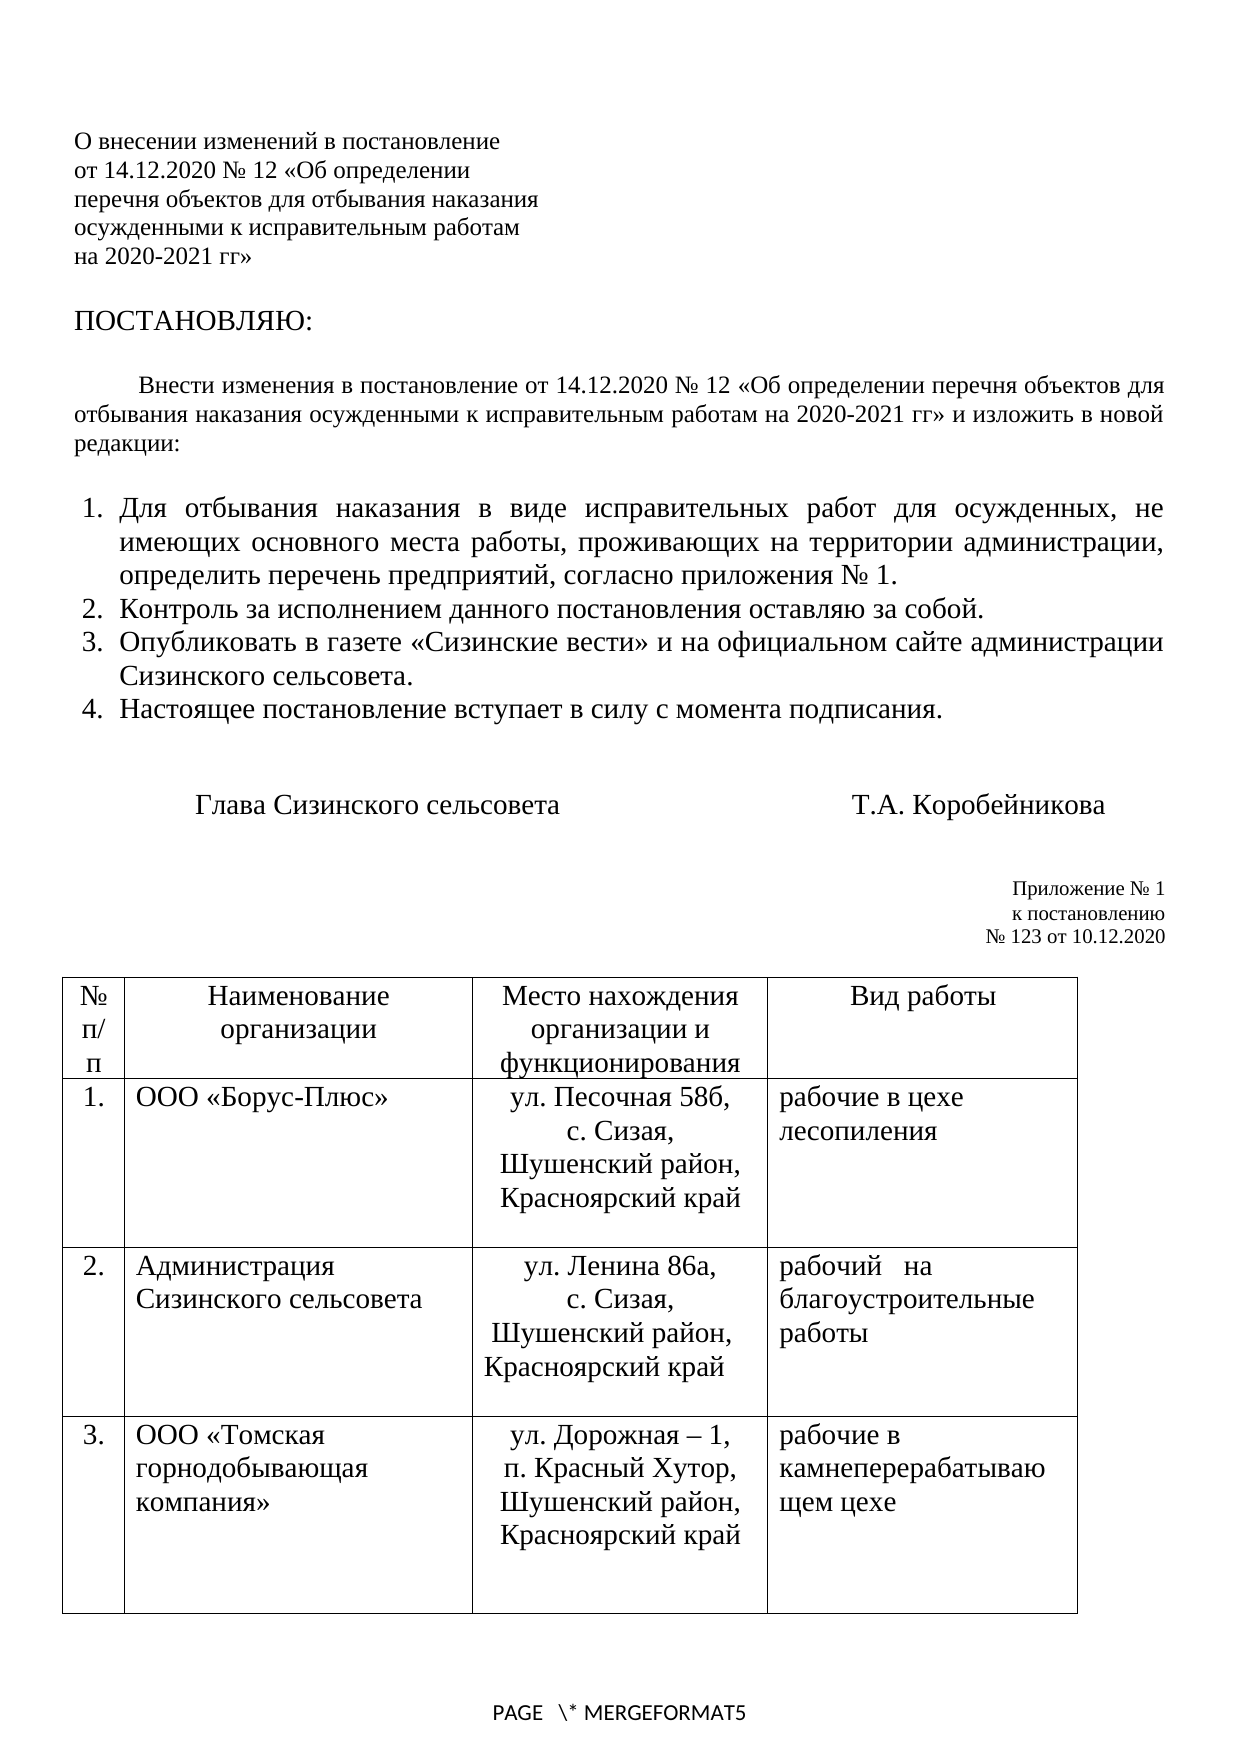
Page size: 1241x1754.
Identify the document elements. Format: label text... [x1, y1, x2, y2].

text Внести изменения в постановление от 14.12.2020 № 12 «Об определении перечня объектов для отбывания наказания осужденными к исправительным работам на 2020-2021 гг» и изложить в новой редакции: [74, 371, 1165, 457]
list Контроль за исполнением данного постановления оставляю за собой. [82, 591, 1165, 624]
table_cell ул. Песочная 58б, с. Сизая, Шушенский район, Красноярский край [473, 1079, 767, 1247]
text на 2020-2021 гг» [74, 241, 1165, 270]
table_cell 3. [63, 1417, 124, 1612]
text перечня объектов для отбывания наказания [74, 184, 1165, 212]
text от 14.12.2020 № 12 «Об определении [74, 155, 1165, 184]
table_header Наименование организации [125, 978, 472, 1078]
table_cell ООО «Борус-Плюс» [125, 1079, 472, 1247]
text осужденными к исправительным работам [74, 212, 1165, 241]
text № 123 от 10.12.2020 [74, 924, 1165, 948]
text Глава Сизинского сельсовета Т.А. Коробейникова [74, 787, 1165, 820]
table_cell ООО «Томская горнодобывающая компания» [125, 1417, 472, 1612]
table_header Вид работы [768, 978, 1077, 1078]
table_cell ул. Ленина 86а, с. Сизая, Шушенский район, Красноярский край [473, 1248, 767, 1416]
text О внесении изменений в постановление [74, 126, 1165, 155]
table_header Место нахождения организации и функционирования [473, 978, 767, 1078]
table_cell 2. [63, 1248, 124, 1416]
table_cell рабочий на благоустроительные работы [768, 1248, 1077, 1416]
table_cell рабочие в цехе лесопиления [768, 1079, 1077, 1247]
list Настоящее постановление вступает в силу с момента подписания. [82, 692, 1165, 725]
text Приложение № 1 [74, 876, 1165, 900]
list Опубликовать в газете «Сизинские вести» и на официальном сайте администрации Сизинского сельсовета. [82, 624, 1165, 692]
table_header № п/п [63, 978, 124, 1078]
list Для отбывания наказания в виде исправительных работ для осужденных, не имеющих основного места работы, проживающих на территории администрации, определить перечень предприятий, согласно приложения № 1. [82, 490, 1165, 591]
table_cell рабочие в камнеперерабатывающем цехе [768, 1417, 1077, 1612]
text ПОСТАНОВЛЯЮ: [74, 303, 1165, 337]
text к постановлению [74, 900, 1165, 924]
table_cell Администрация Сизинского сельсовета [125, 1248, 472, 1416]
table_cell ул. Дорожная – 1, п. Красный Хутор, Шушенский район, Красноярский край [473, 1417, 767, 1612]
table_cell 1. [63, 1079, 124, 1247]
